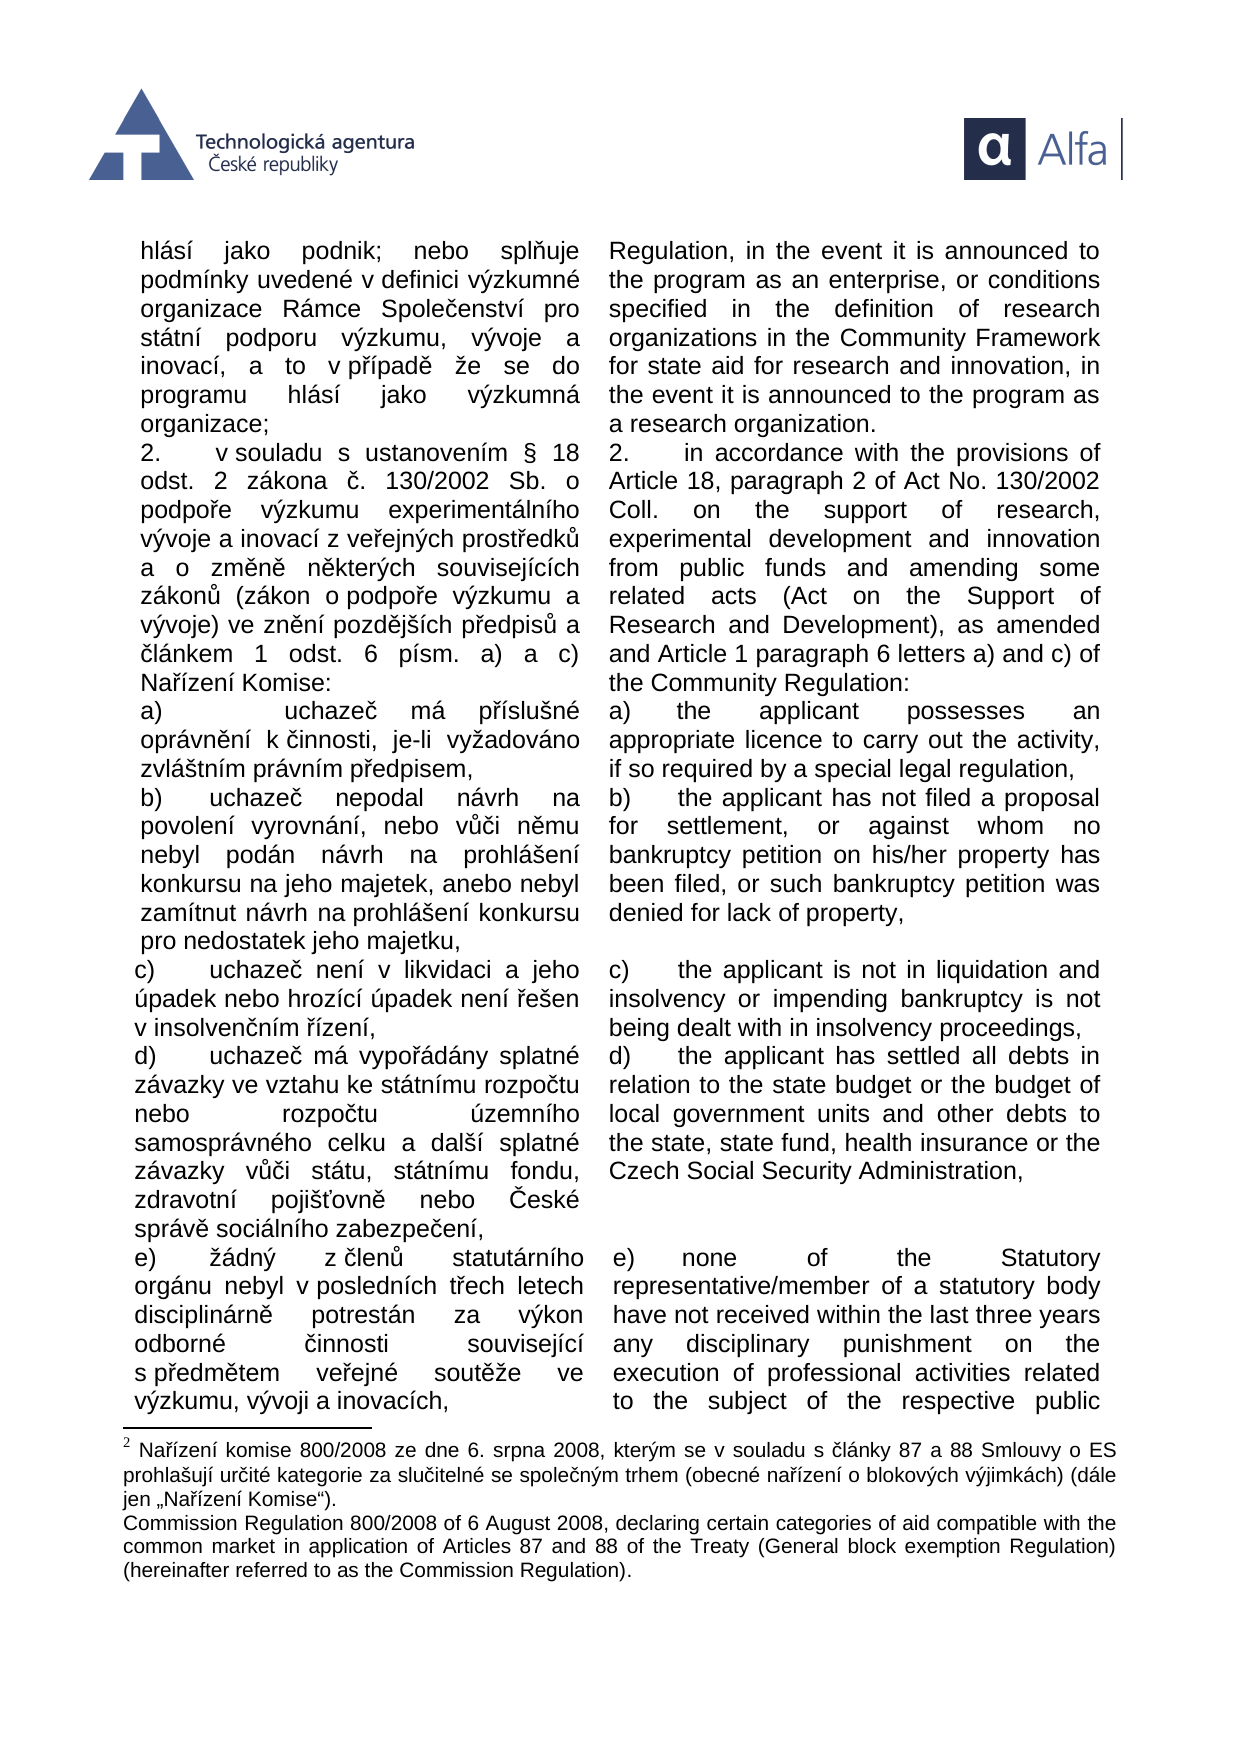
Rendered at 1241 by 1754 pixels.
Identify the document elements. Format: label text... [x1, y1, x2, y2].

table_cell v souladu s ustanovením § 18 odst. 2 zákona č. 130/2002 Sb. o podpoře výzkumu experimentálního vývoje a inovací z veřejných prostředků a o změně některých souvisejících zákonů (zákon o podpoře výzkumu a vývoje) ve znění pozdějších předpisů a článkem 1 odst. 6 písm. a) a c) Nařízení Komise: [123, 438, 591, 696]
table_cell uchazeč nepodal návrh na povolení vyrovnání, nebo vůči němu nebyl podán návrh na prohlášení konkursu na jeho majetek, anebo nebyl zamítnut návrh na prohlášení konkursu pro nedostatek jeho majetku, [123, 783, 591, 955]
table_cell uchazeč má příslušné oprávnění k činnosti, je-li vyžadováno zvláštním právním předpisem, [123, 696, 591, 782]
table_cell the applicant has settled all debts in relation to the state budget or the budget of local government units and other debts to the state, state fund, health insurance or the Czech Social Security Administration, [591, 1041, 1112, 1242]
table_cell uchazeč má vypořádány splatné závazky ve vztahu ke státnímu rozpočtu nebo rozpočtu územního samosprávného celku a další splatné závazky vůči státu, státnímu fondu, zdravotní pojišťovně nebo České správě sociálního zabezpečení, [123, 1041, 591, 1242]
picture [0, 0, 1241, 180]
table_cell the applicant possesses an appropriate licence to carry out the activity, if so required by a special legal regulation, [591, 696, 1112, 782]
table_cell the applicant is not in liquidation and insolvency or impending bankruptcy is not being dealt with in insolvency proceedings, [591, 955, 1112, 1041]
table_cell the applicant has not filed a proposal for settlement, or against whom no bankruptcy petition on his/her property has been filed, or such bankruptcy petition was denied for lack of property, [591, 783, 1112, 955]
table_cell in accordance with the provisions of Article 18, paragraph 2 of Act No. 130/2002 Coll. on the support of research, experimental development and innovation from public funds and amending some related acts (Act on the Support of Research and Development), as amended and Article 1 paragraph 6 letters a) and c) of the Community Regulation: [591, 438, 1112, 696]
table_cell uchazeč není v likvidaci a jeho úpadek nebo hrozící úpadek není řešen v insolvenčním řízení, [123, 955, 591, 1041]
